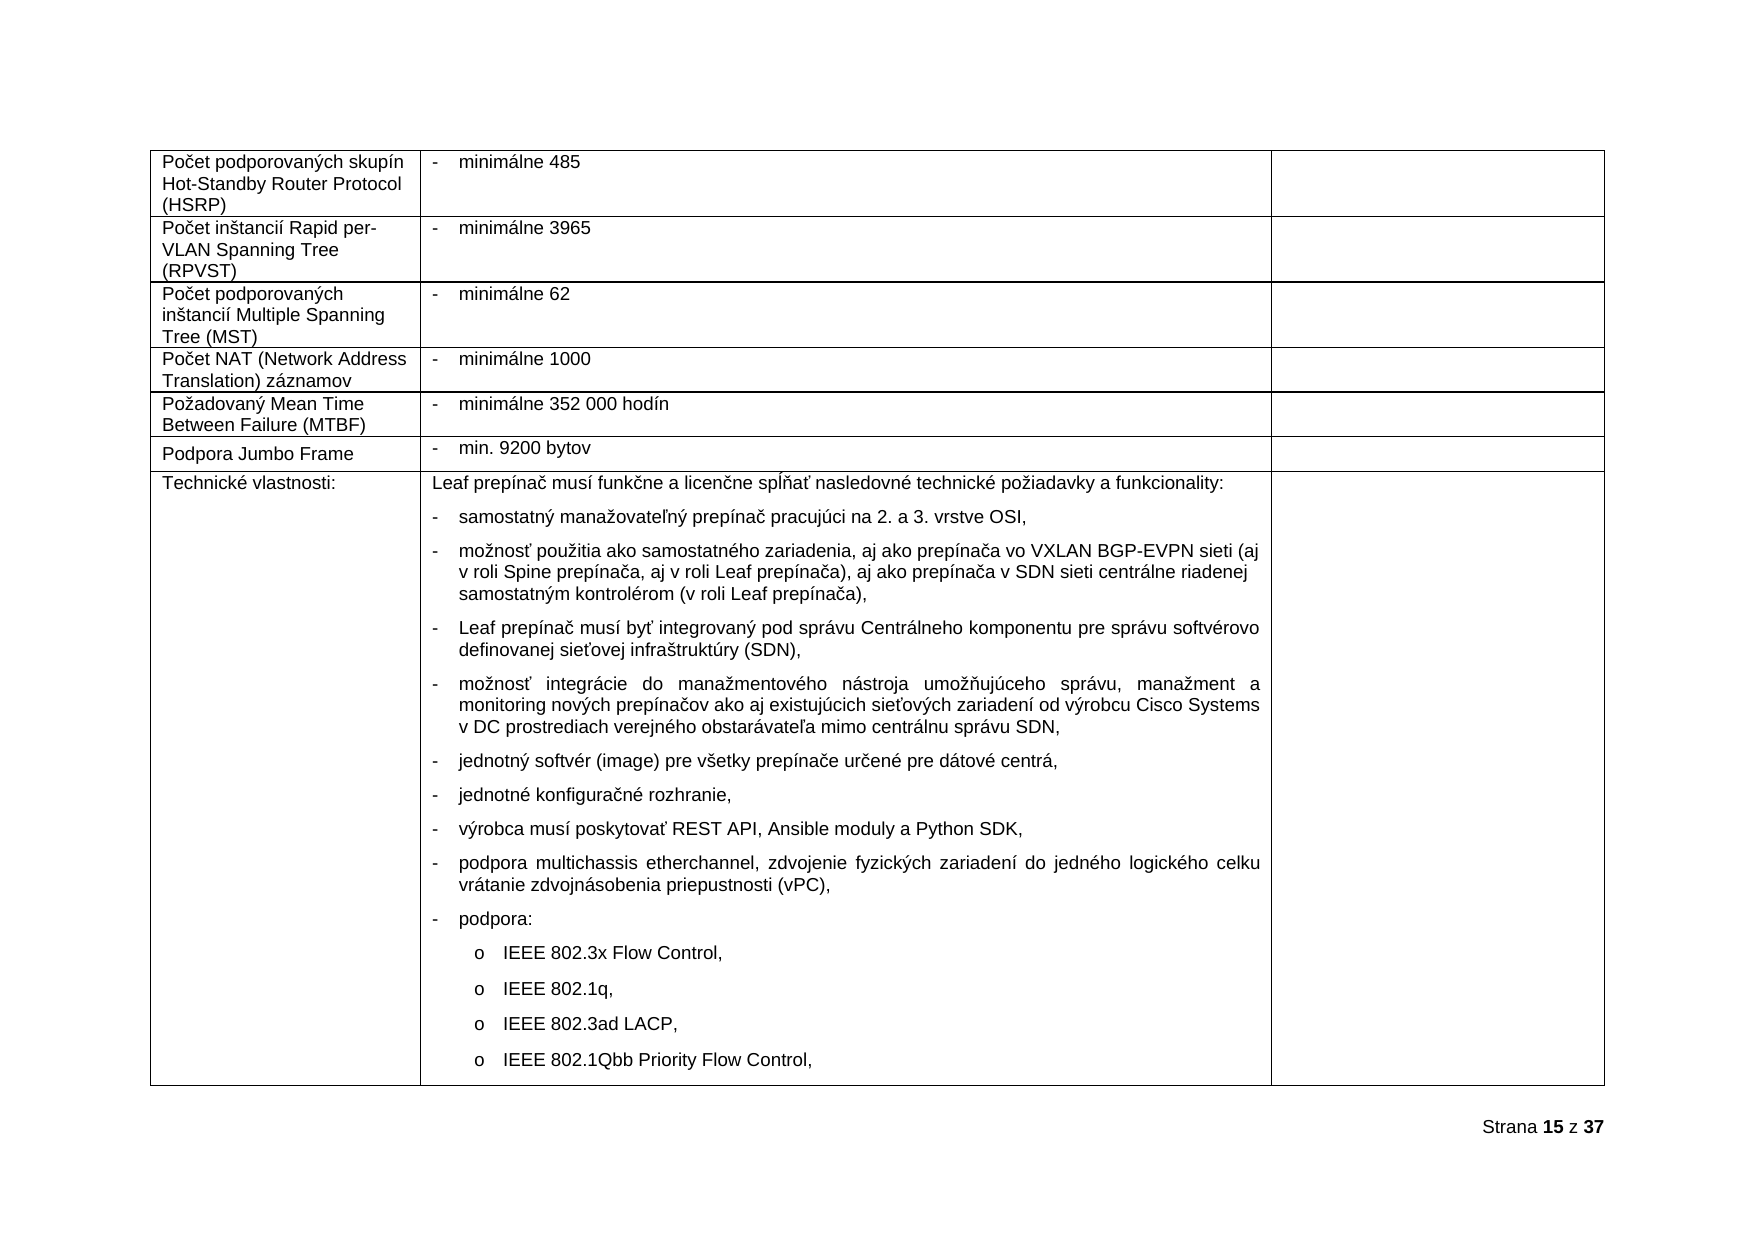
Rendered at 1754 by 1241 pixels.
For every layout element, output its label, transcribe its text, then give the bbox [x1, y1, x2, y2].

table_cell [1272, 283, 1604, 347]
table_cell minimálne 62 [421, 283, 1271, 347]
table_cell minimálne 352 000 hodín [421, 393, 1271, 436]
table_cell Počet inštancií Rapid per-VLAN Spanning Tree (RPVST) [151, 217, 420, 281]
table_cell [151, 472, 420, 1084]
table_cell [1272, 151, 1604, 216]
table_cell [1272, 472, 1604, 1084]
table_cell [1272, 348, 1604, 391]
table_cell Podpora Jumbo Frame [151, 437, 420, 471]
table_cell [1272, 393, 1604, 436]
table_cell Počet podporovaných skupín Hot-Standby Router Protocol (HSRP) [151, 151, 420, 216]
table_cell minimálne 485 [421, 151, 1271, 216]
table_cell Počet podporovaných inštancií Multiple Spanning Tree (MST) [151, 283, 420, 347]
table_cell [421, 472, 1271, 1084]
table_cell [1272, 217, 1604, 281]
table_cell [1272, 437, 1604, 471]
table_cell min. 9200 bytov [421, 437, 1271, 471]
table_cell minimálne 3965 [421, 217, 1271, 281]
table_cell Požadovaný Mean Time Between Failure (MTBF) [151, 393, 420, 436]
table_cell Počet NAT (Network Address Translation) záznamov [151, 348, 420, 391]
table_cell minimálne 1000 [421, 348, 1271, 391]
